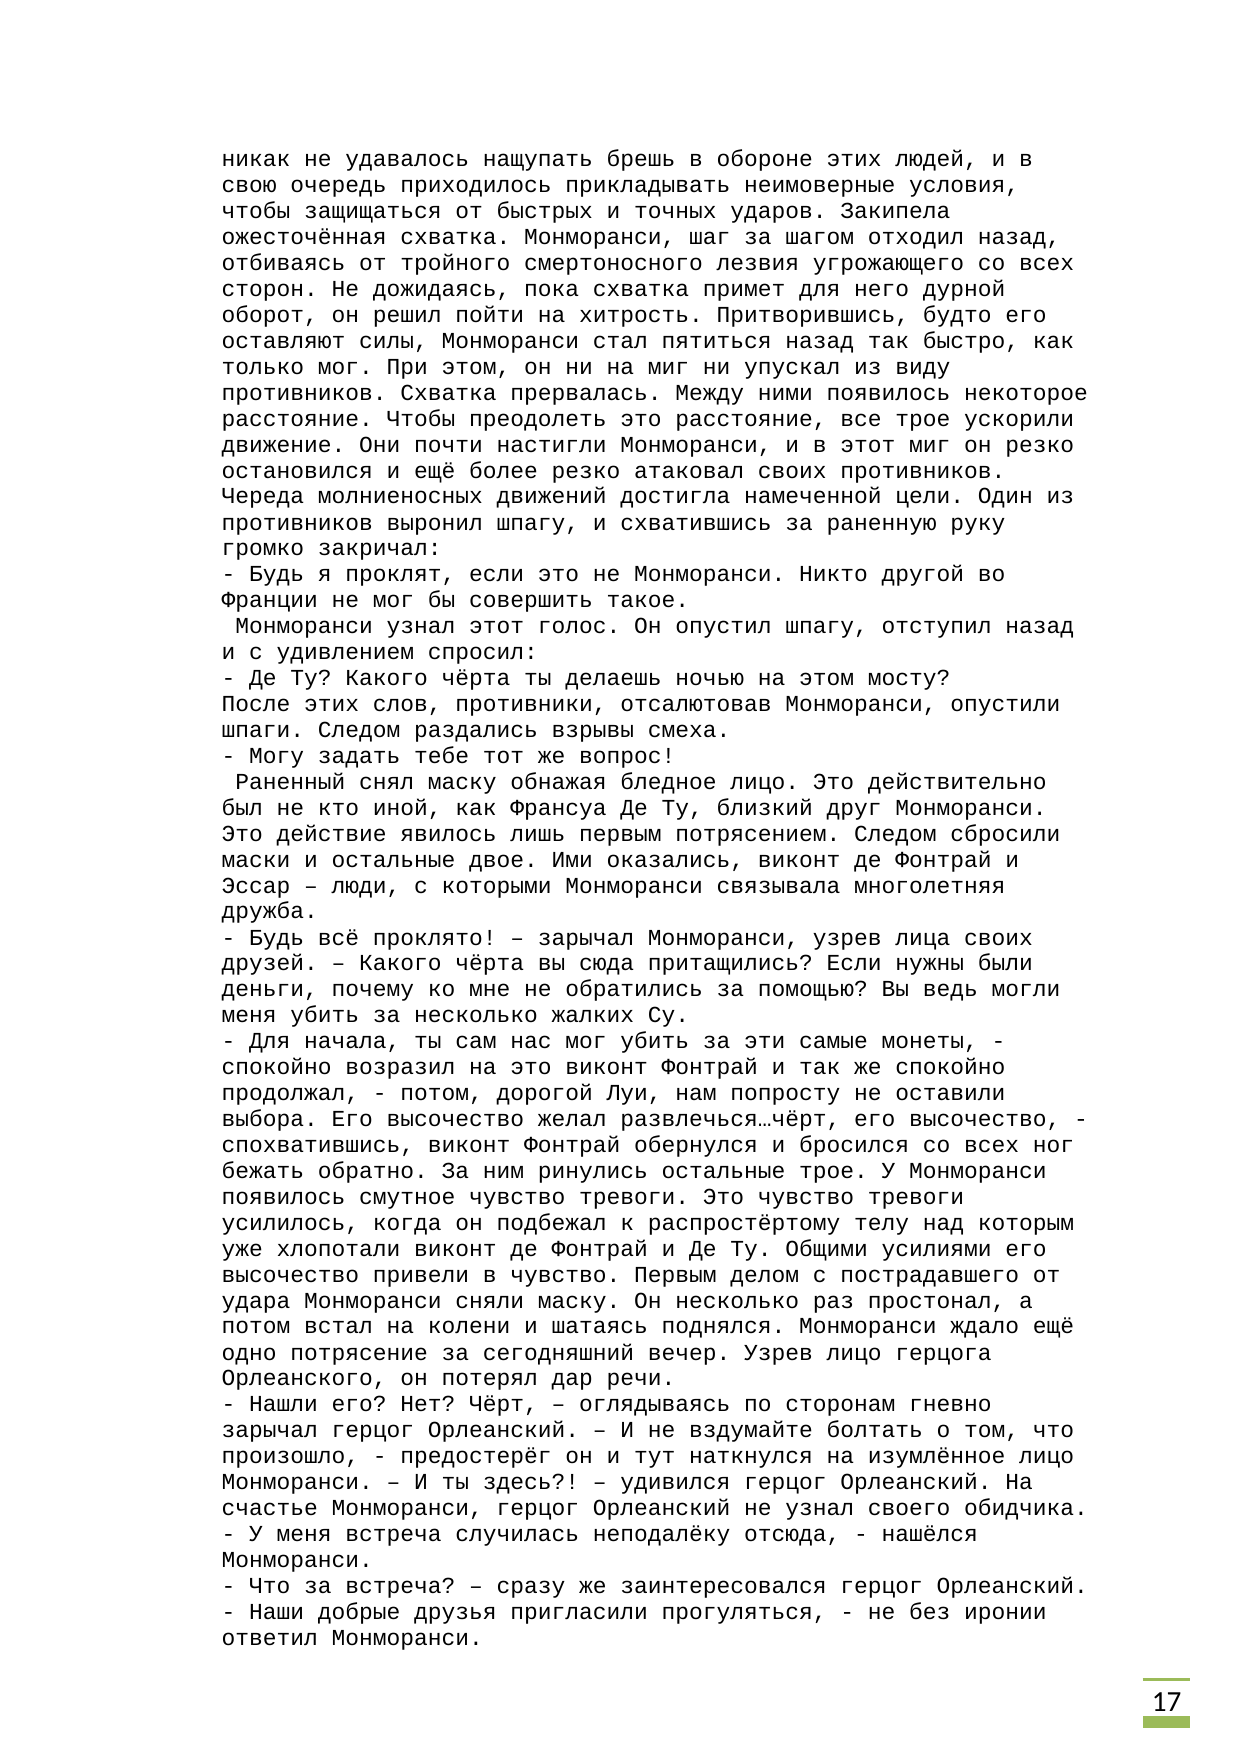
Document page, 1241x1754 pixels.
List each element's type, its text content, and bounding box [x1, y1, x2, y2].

text - Нашли его? Нет? Чёрт, – оглядываясь по сторонам гневно зарычал герцог Орлеанский. – И не вздумайте болтать о том, что произошло, - предостерёг он и тут наткнулся на изумлённое лицо Монморанси. – И ты здесь?! – удивился герцог Орлеанский. На счастье Монморанси, герцог Орлеанский не узнал своего обидчика. [221, 1393, 1092, 1522]
text - Для начала, ты сам нас мог убить за эти самые монеты, - спокойно возразил на это виконт Фонтрай и так же спокойно продолжал, - потом, дорогой Луи, нам попросту не оставили выбора. Его высочество желал развлечься…чёрт, его высочество, - спохватившись, виконт Фонтрай обернулся и бросился со всех ног бежать обратно. За ним ринулись остальные трое. У Монморанси появилось смутное чувство тревоги. Это чувство тревоги усилилось, когда он подбежал к распростёртому телу над которым уже хлопотали виконт де Фонтрай и Де Ту. Общими усилиями его высочество привели в чувство. Первым делом с пострадавшего от удара Монморанси сняли маску. Он несколько раз простонал, а потом встал на колени и шатаясь поднялся. Монморанси ждало ещё одно потрясение за сегодняшний вечер. Узрев лицо герцога Орлеанского, он потерял дар речи. [221, 1029, 1092, 1393]
text - Будь всё проклято! – зарычал Монморанси, узрев лица своих друзей. – Какого чёрта вы сюда притащились? Если нужны были деньги, почему ко мне не обратились за помощью? Вы ведь могли меня убить за несколько жалких Су. [221, 926, 1092, 1029]
text Раненный снял маску обнажая бледное лицо. Это действительно был не кто иной, как Франсуа Де Ту, близкий друг Монморанси. Это действие явилось лишь первым потрясением. Следом сбросили маски и остальные двое. Ими оказались, виконт де Фонтрай и Эссар – люди, с которыми Монморанси связывала многолетняя дружба. [221, 770, 1092, 926]
text - Наши добрые друзья пригласили прогуляться, - не без иронии ответил Монморанси. [221, 1600, 1092, 1652]
text - Что за встреча? – сразу же заинтересовался герцог Орлеанский. [221, 1574, 1092, 1600]
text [221, 148, 1092, 563]
text После этих слов, противники, отсалютовав Монморанси, опустили шпаги. Следом раздались взрывы смеха. [221, 692, 1092, 744]
text - У меня встреча случилась неподалёку отсюда, - нашёлся Монморанси. [221, 1522, 1092, 1574]
text Монморанси узнал этот голос. Он опустил шпагу, отступил назад и с удивлением спросил: [221, 614, 1092, 666]
text - Де Ту? Какого чёрта ты делаешь ночью на этом мосту? [221, 666, 1092, 692]
text - Могу задать тебе тот же вопрос! [221, 744, 1092, 770]
text - Будь я проклят, если это не Монморанси. Никто другой во Франции не мог бы совершить такое. [221, 563, 1092, 614]
